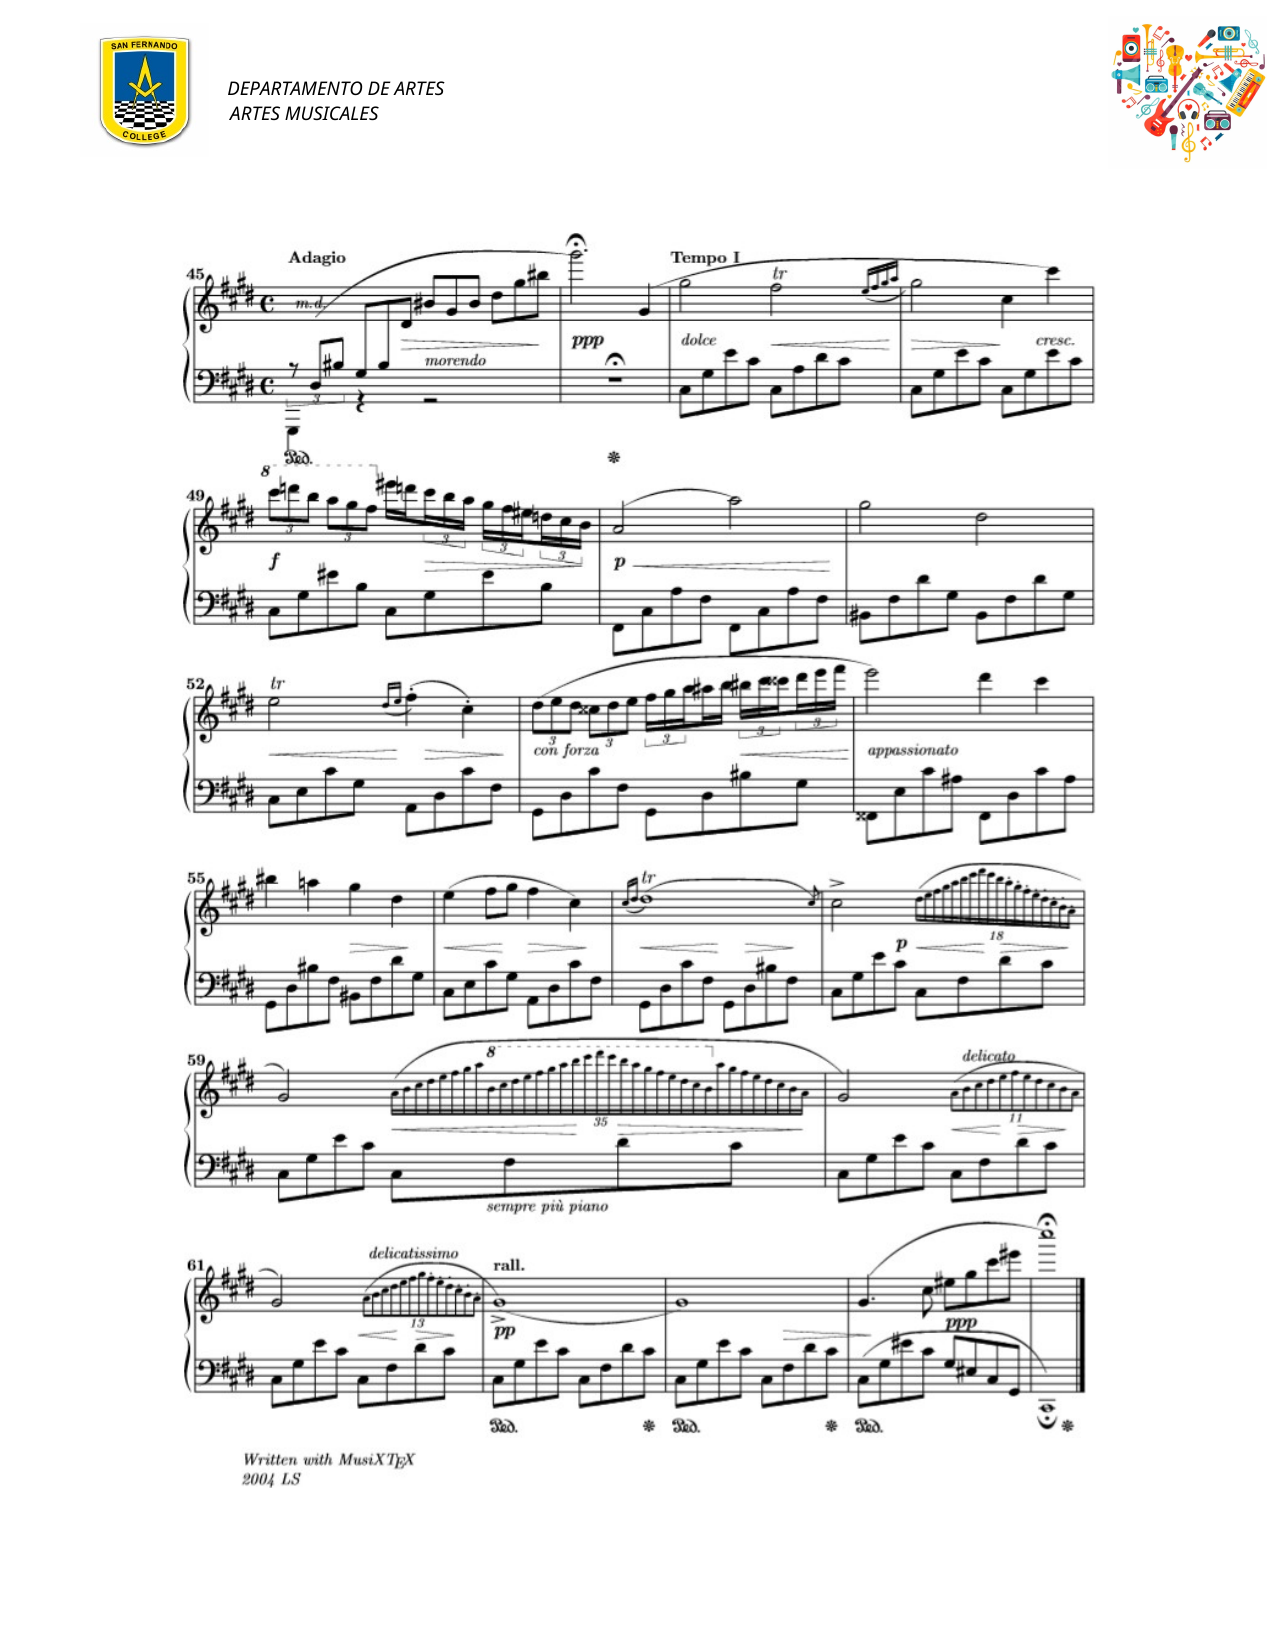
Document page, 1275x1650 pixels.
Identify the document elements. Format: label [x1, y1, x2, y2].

picture [182, 232, 1096, 845]
picture [77, 23, 209, 155]
picture [1108, 16, 1268, 169]
picture [183, 862, 1087, 1488]
